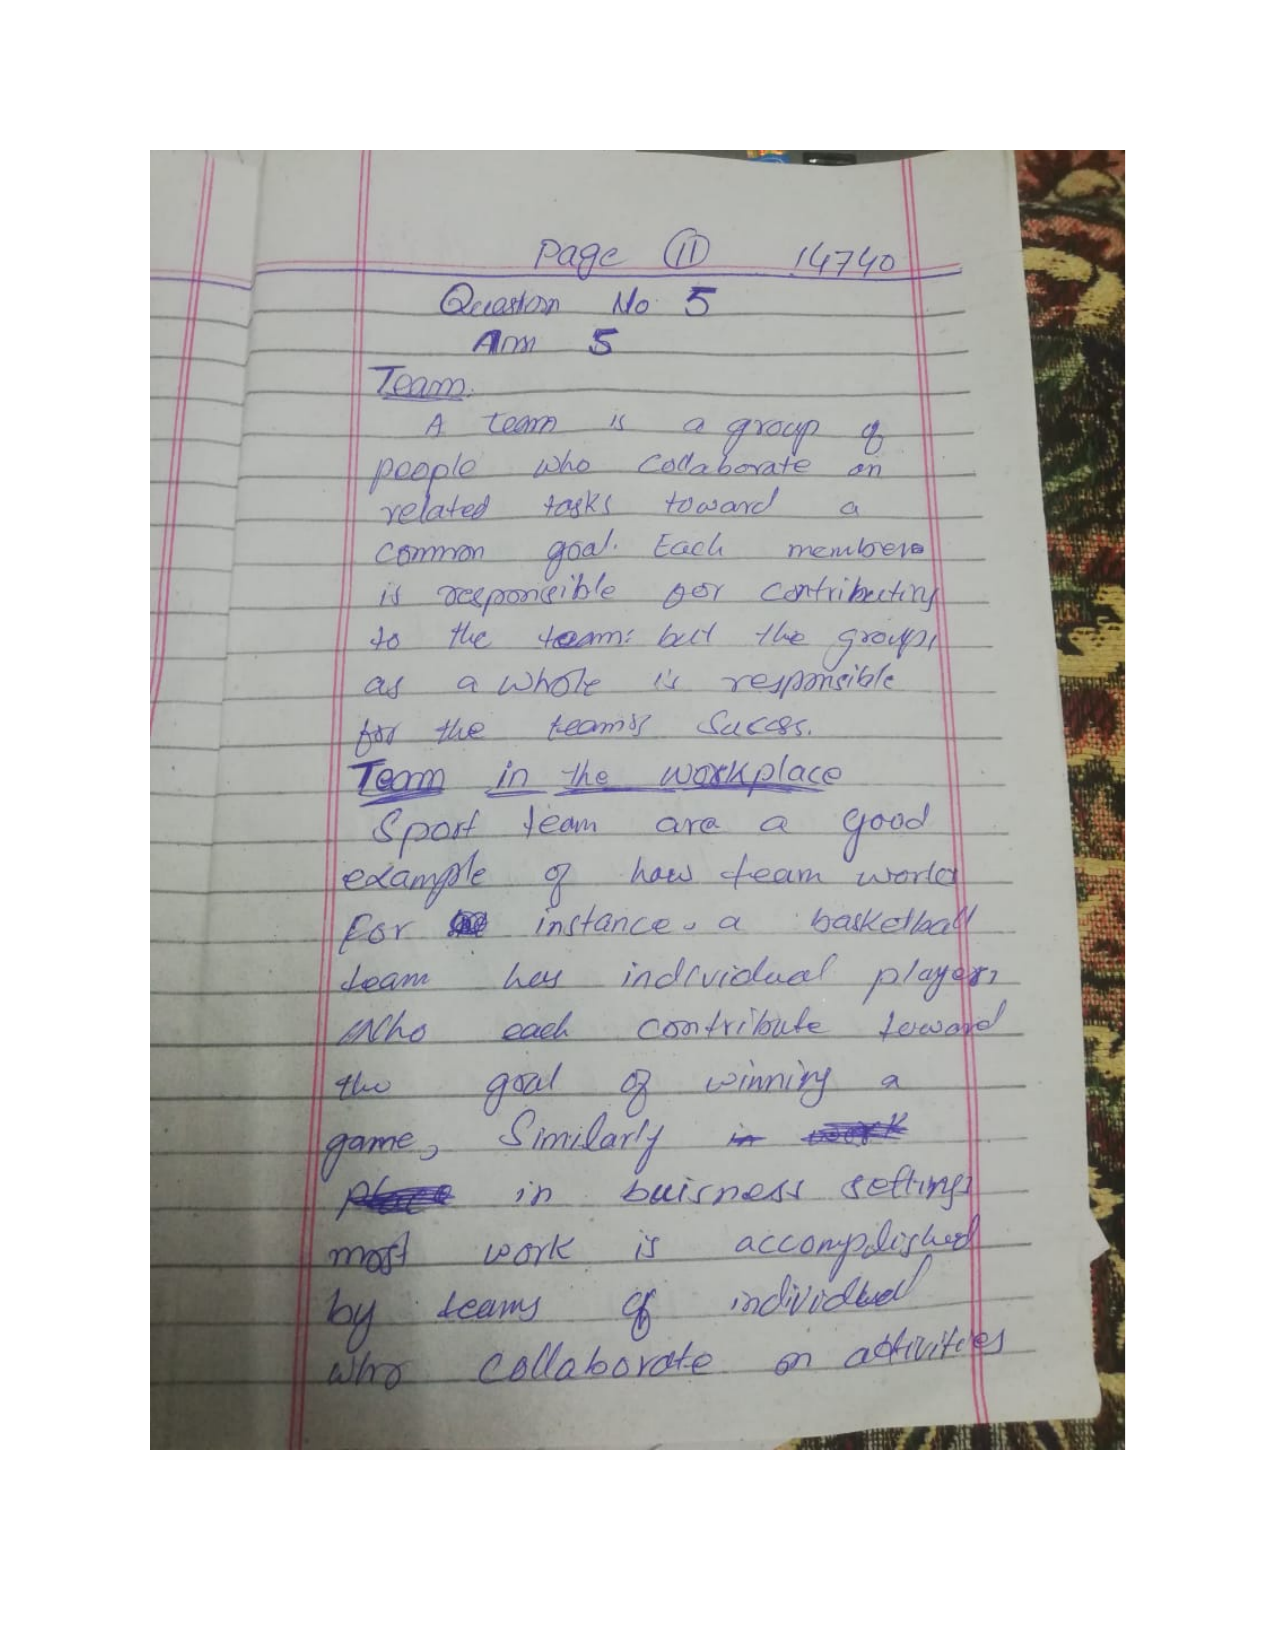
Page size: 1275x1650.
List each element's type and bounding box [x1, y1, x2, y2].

picture [150, 150, 1125, 1450]
